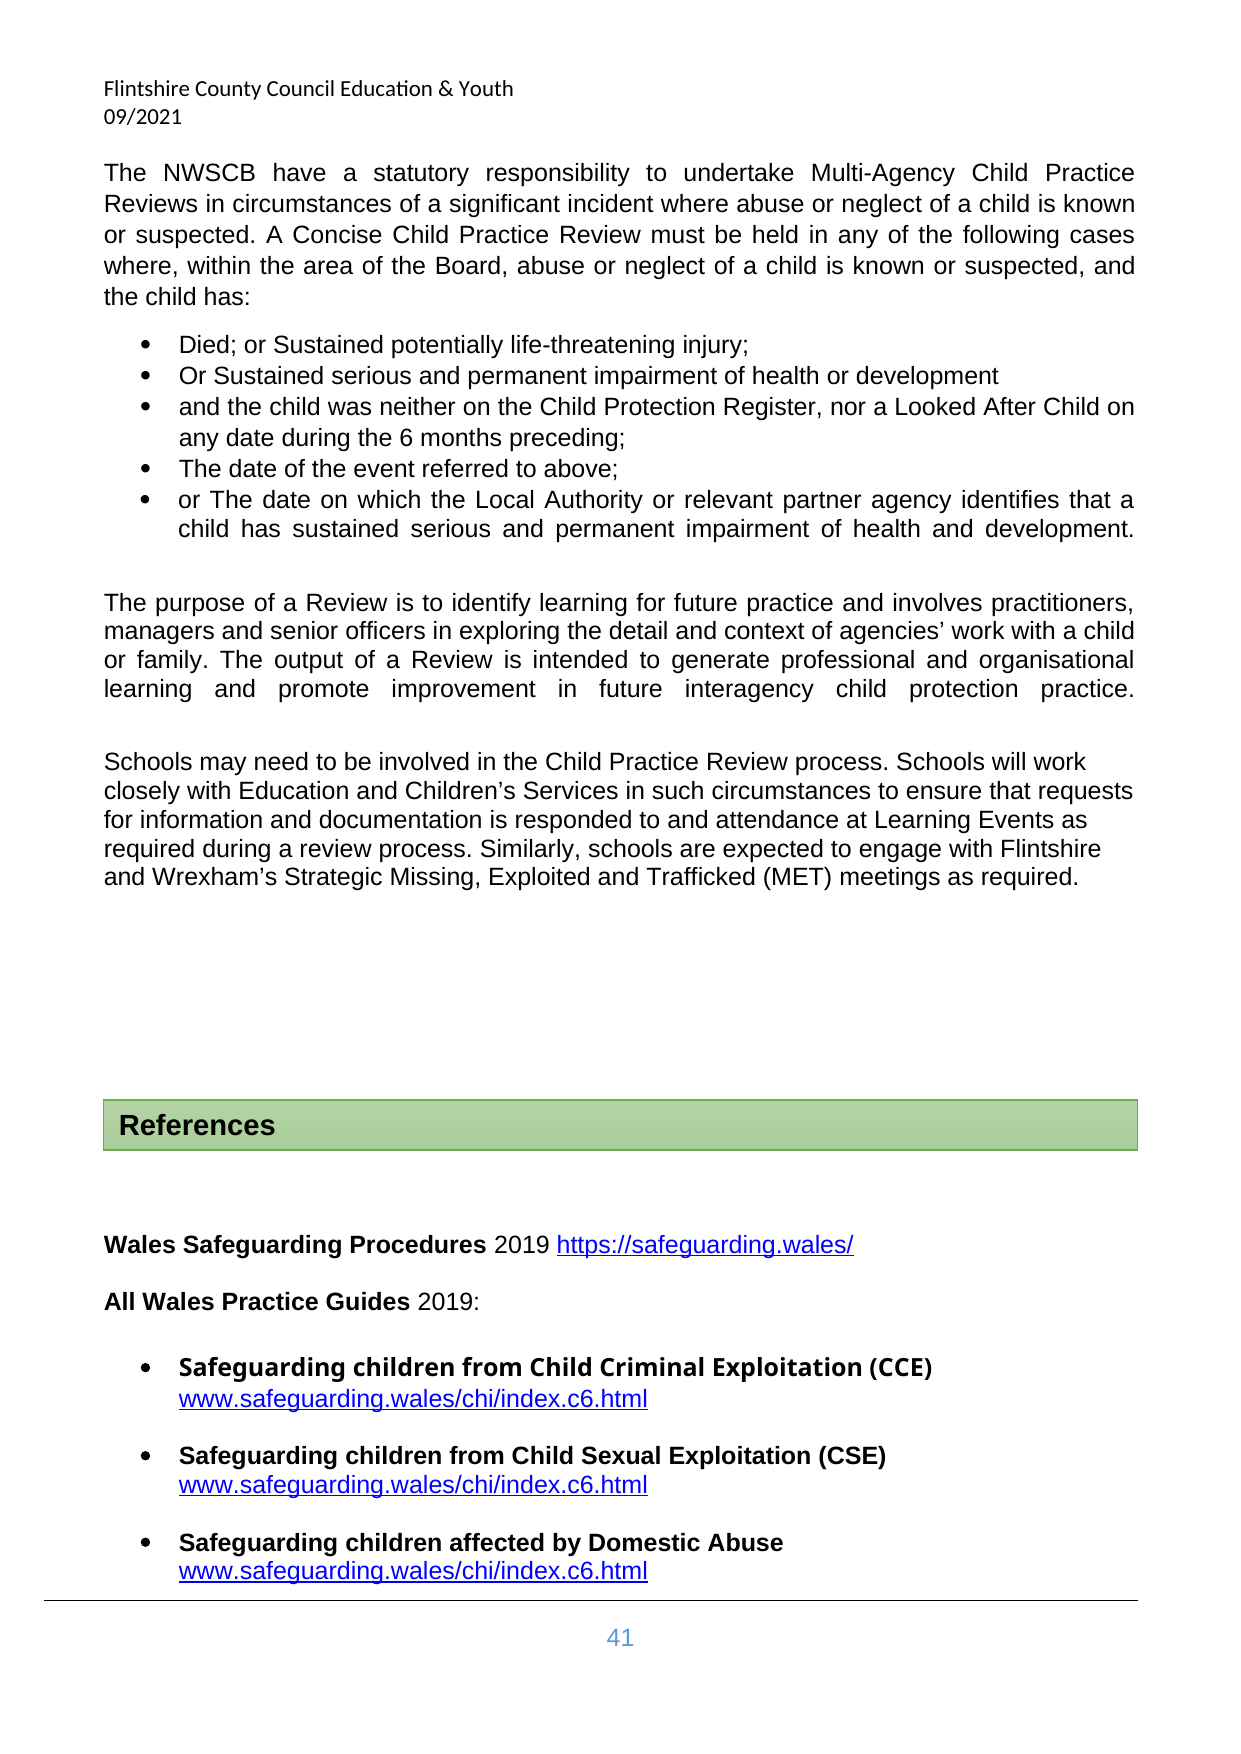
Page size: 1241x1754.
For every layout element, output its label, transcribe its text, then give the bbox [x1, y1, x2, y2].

list Died; or Sustained potentially life-threatening injury; [141, 330, 1137, 358]
text Schools may need to be involved in the Child Practice Review process. Schools will work closely with Education and Children’s Services in such circumstances to ensure that requests for information and documentation is responded to and attendance at Learning Events as required during a review process. Similarly, schools are expected to engage with Flintshire and Wrexham’s Strategic Missing, Exploited and Trafficked (MET) meetings as required. [103, 747, 1137, 891]
list Safeguarding children affected by Domestic Abuse [141, 1527, 1137, 1556]
list and the child was neither on the Child Protection Register, nor a Looked After Child on any date during the 6 months preceding; [141, 392, 1137, 452]
list Safeguarding children from Child Sexual Exploitation (CSE) [141, 1441, 1137, 1470]
list The date of the event referred to above; [141, 454, 1137, 483]
list Safeguarding children from Child Criminal Exploitation (CCE) [141, 1349, 1137, 1384]
text The NWSCB have a statutory responsibility to undertake Multi-Agency Child Practice Reviews in circumstances of a significant incident where abuse or neglect of a child is known or suspected. A Concise Child Practice Review must be held in any of the following cases where, within the area of the Board, abuse or neglect of a child is known or suspected, and the child has: [103, 158, 1137, 311]
list Wales Safeguarding Procedures 2019 https://safeguarding.wales/ [103, 1230, 1137, 1258]
list or The date on which the Local Authority or relevant partner agency identifies that a child has sustained serious and permanent impairment of health and development. [141, 485, 1137, 571]
list www.safeguarding.wales/chi/index.c6.html [178, 1556, 1137, 1585]
text All Wales Practice Guides 2019: [103, 1287, 1137, 1316]
list www.safeguarding.wales/chi/index.c6.html [178, 1470, 1137, 1499]
list Or Sustained serious and permanent impairment of health or development [141, 361, 1137, 390]
text The purpose of a Review is to identify learning for future practice and involves practitioners, managers and senior officers in exploring the detail and context of agencies’ work with a child or family. The output of a Review is intended to generate professional and organisational learning and promote improvement in future interagency child protection practice. [103, 588, 1137, 731]
text www.safeguarding.wales/chi/index.c6.html [103, 1384, 1137, 1412]
